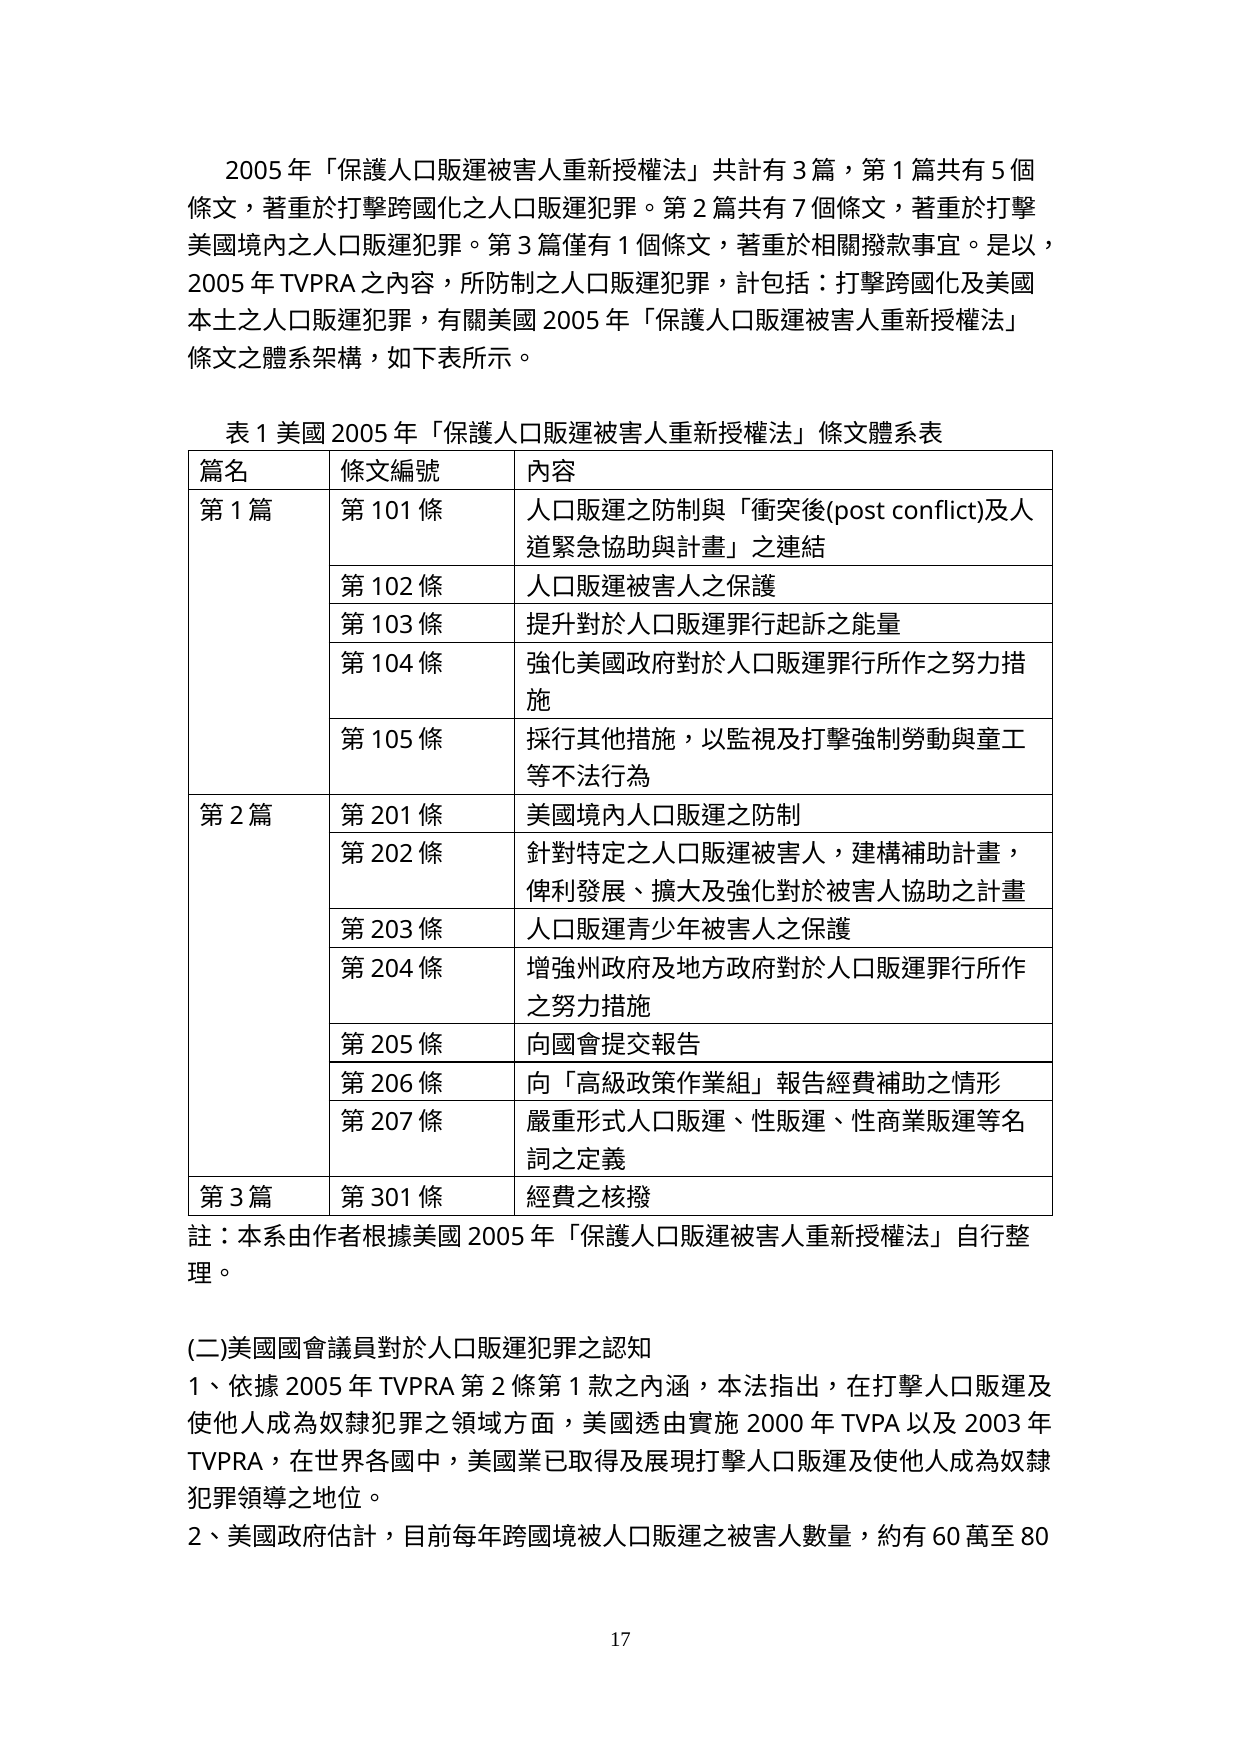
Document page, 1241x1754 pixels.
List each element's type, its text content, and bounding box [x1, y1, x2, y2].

table_cell 第104條 [330, 643, 514, 718]
table_cell 第202條 [330, 833, 514, 908]
table_cell 提升對於人口販運罪行起訴之能量 [515, 604, 1052, 642]
table_cell 第204條 [330, 948, 514, 1023]
table_cell 第301條 [330, 1177, 514, 1214]
table_cell 採行其他措施，以監視及打擊強制勞動與童工等不法行為 [515, 719, 1052, 794]
table_cell 第3篇 [189, 1177, 329, 1214]
table_header 條文編號 [330, 451, 514, 488]
table_header 篇名 [189, 451, 329, 488]
table_cell 增強州政府及地方政府對於人口販運罪行所作之努力措施 [515, 948, 1052, 1023]
text 2005年「保護人口販運被害人重新授權法」共計有3篇，第1篇共有5個條文，著重於打擊跨國化之人口販運犯罪。第2篇共有7個條文，著重於打擊美國境內之人口販運犯罪。第3篇僅有1個條文，著重於相關撥款事宜。是以，2005年TVPRA之內容，所防制之人口販運犯罪，計包括：打擊跨國化及美國本土之人口販運犯罪，有關美國2005年「保護人口販運被害人重新授權法」條文之體系架構，如下表所示。 [187, 150, 1053, 375]
table_cell 第201條 [330, 795, 514, 832]
table_cell 向「高級政策作業組」報告經費補助之情形 [515, 1063, 1052, 1100]
text 註：本系由作者根據美國2005年「保護人口販運被害人重新授權法」自行整理。 [187, 1216, 1053, 1291]
table_cell 強化美國政府對於人口販運罪行所作之努力措施 [515, 643, 1052, 718]
table_cell 第105條 [330, 719, 514, 794]
table_cell 針對特定之人口販運被害人，建構補助計畫，俾利發展、擴大及強化對於被害人協助之計畫 [515, 833, 1052, 908]
text 1、依據2005年TVPRA第2條第1款之內涵，本法指出，在打擊人口販運及使他人成為奴隸犯罪之領域方面，美國透由實施2000年TVPA以及2003年TVPRA，在世界各國中，美國業已取得及展現打擊人口販運及使他人成為奴隸犯罪領導之地位。 [187, 1366, 1053, 1516]
table_cell 人口販運青少年被害人之保護 [515, 909, 1052, 947]
table_cell 人口販運被害人之保護 [515, 566, 1052, 603]
table_cell 第103條 [330, 604, 514, 642]
table_cell 第101條 [330, 490, 514, 564]
table_cell 第2篇 [189, 795, 329, 1176]
table_cell 第102條 [330, 566, 514, 603]
table_cell 第205條 [330, 1024, 514, 1061]
text 表1 美國2005年「保護人口販運被害人重新授權法」條文體系表 [187, 412, 1053, 450]
table_cell 第206條 [330, 1063, 514, 1100]
table_cell 美國境內人口販運之防制 [515, 795, 1052, 832]
table_cell 嚴重形式人口販運、性販運、性商業販運等名詞之定義 [515, 1101, 1052, 1176]
table_cell 經費之核撥 [515, 1177, 1052, 1214]
text (二)美國國會議員對於人口販運犯罪之認知 [187, 1328, 1053, 1366]
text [187, 1516, 1053, 1553]
table_cell 第203條 [330, 909, 514, 947]
table_header 內容 [515, 451, 1052, 488]
table_cell 向國會提交報告 [515, 1024, 1052, 1061]
table_cell 第1篇 [189, 490, 329, 794]
table_cell 第207條 [330, 1101, 514, 1176]
table_cell 人口販運之防制與「衝突後(post conflict)及人道緊急協助與計畫」之連結 [515, 490, 1052, 564]
